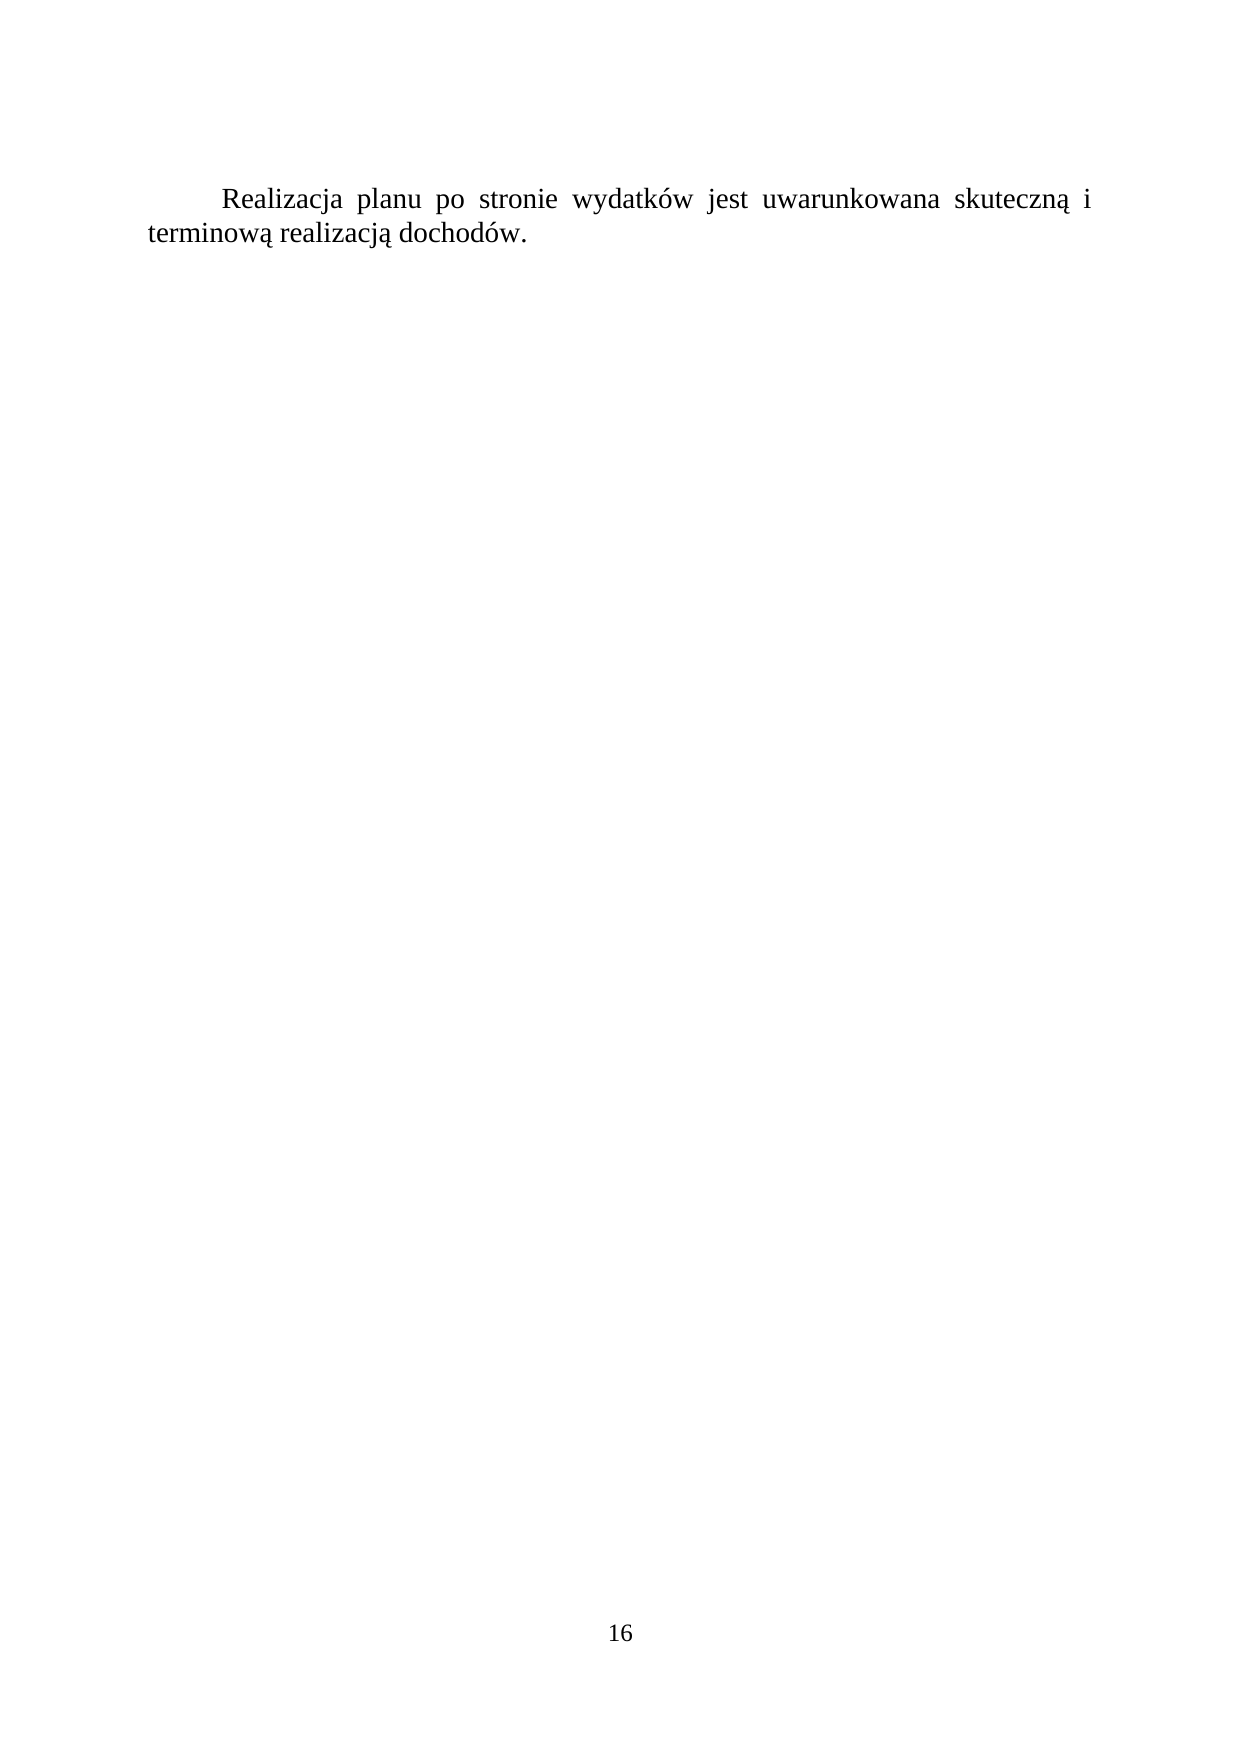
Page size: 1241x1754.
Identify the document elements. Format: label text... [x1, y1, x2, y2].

text Realizacja planu po stronie wydatków jest uwarunkowana skuteczną i terminową realizacją dochodów. [148, 181, 1093, 248]
